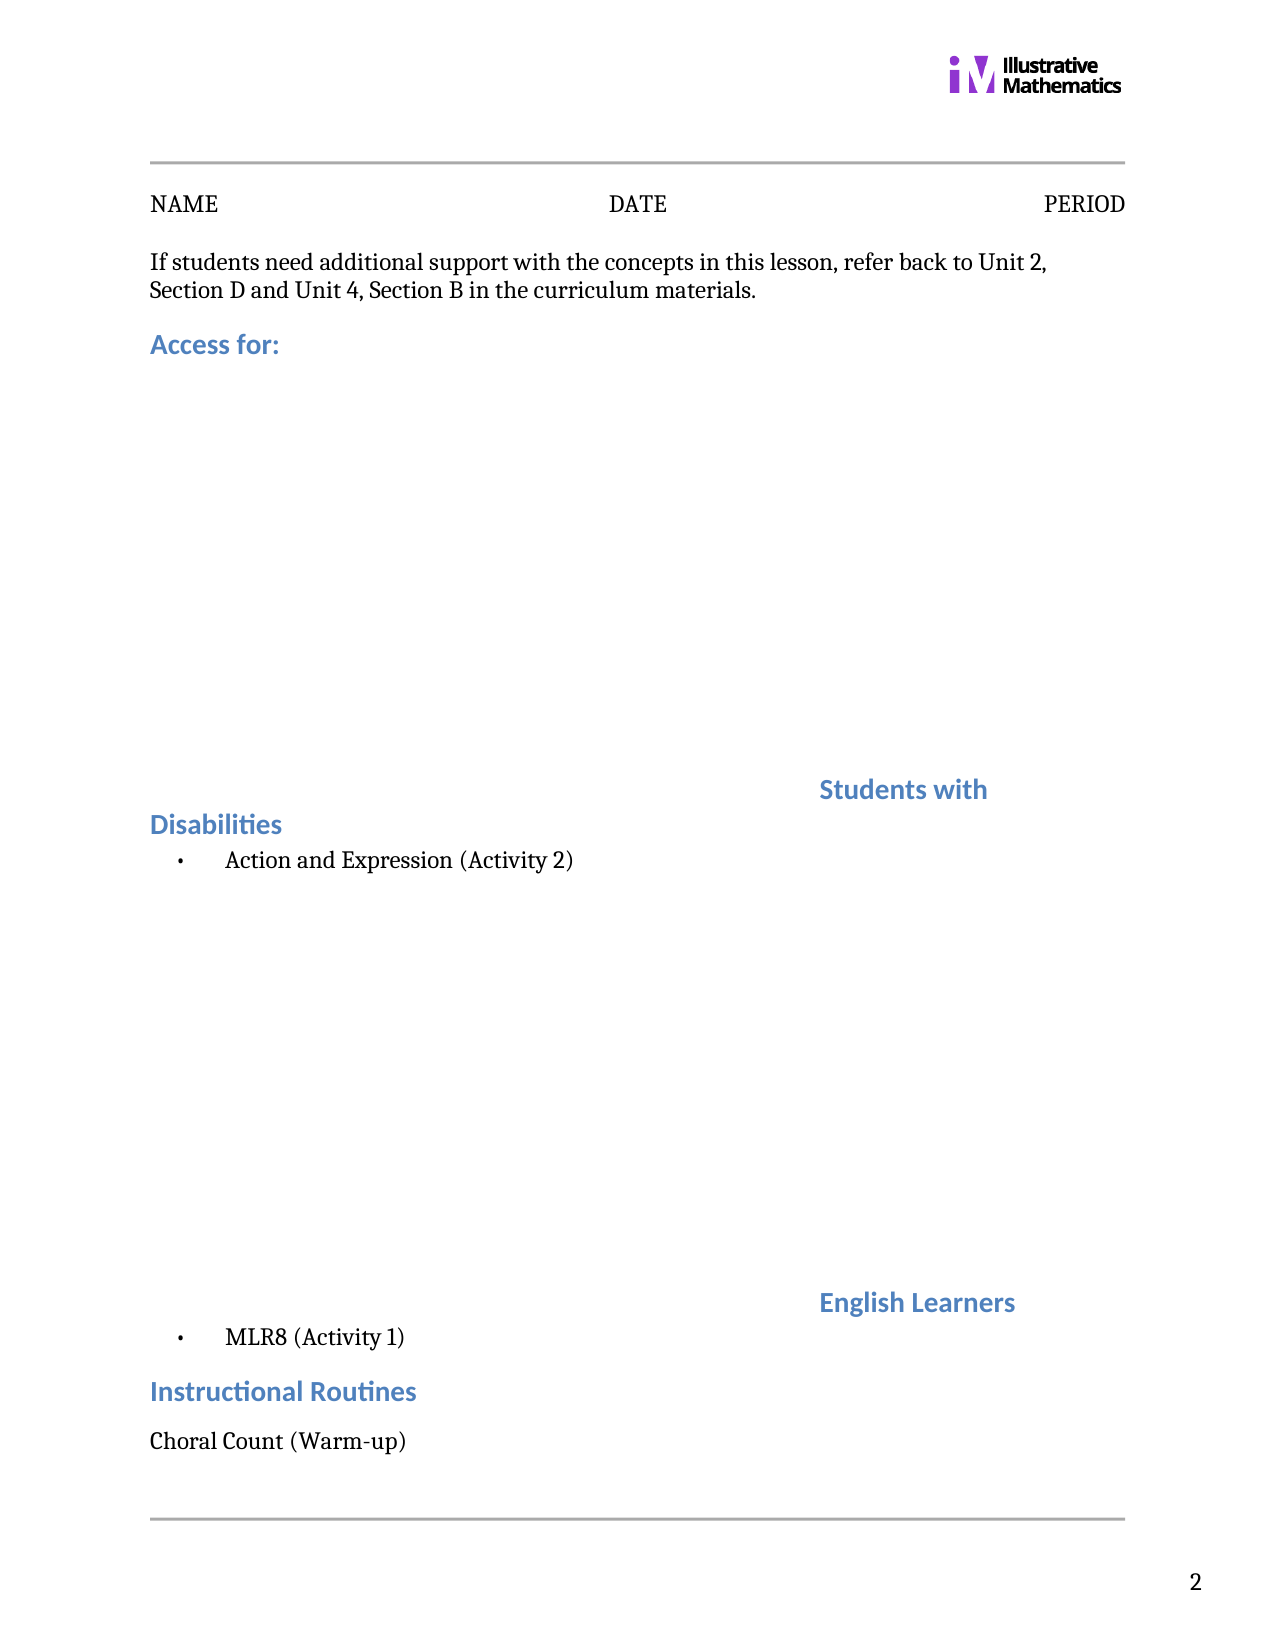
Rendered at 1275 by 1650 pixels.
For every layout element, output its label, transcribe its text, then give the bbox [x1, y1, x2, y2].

subtitle Students with Disabilities [150, 382, 1125, 842]
list MLR8 (Activity 1) [175, 1323, 1125, 1352]
text If students need additional support with the concepts in this lesson, refer back to Unit 2, Section D and Unit 4, Section B in the curriculum materials. [150, 247, 1125, 305]
subtitle Instructional Routines [150, 1373, 1125, 1408]
subtitle English Learners [150, 895, 1125, 1319]
list Action and Expression (Activity 2) [175, 846, 1125, 874]
picture [949, 55, 1121, 93]
subtitle Access for: [150, 326, 1125, 361]
text Choral Count (Warm-up) [150, 1427, 1125, 1456]
